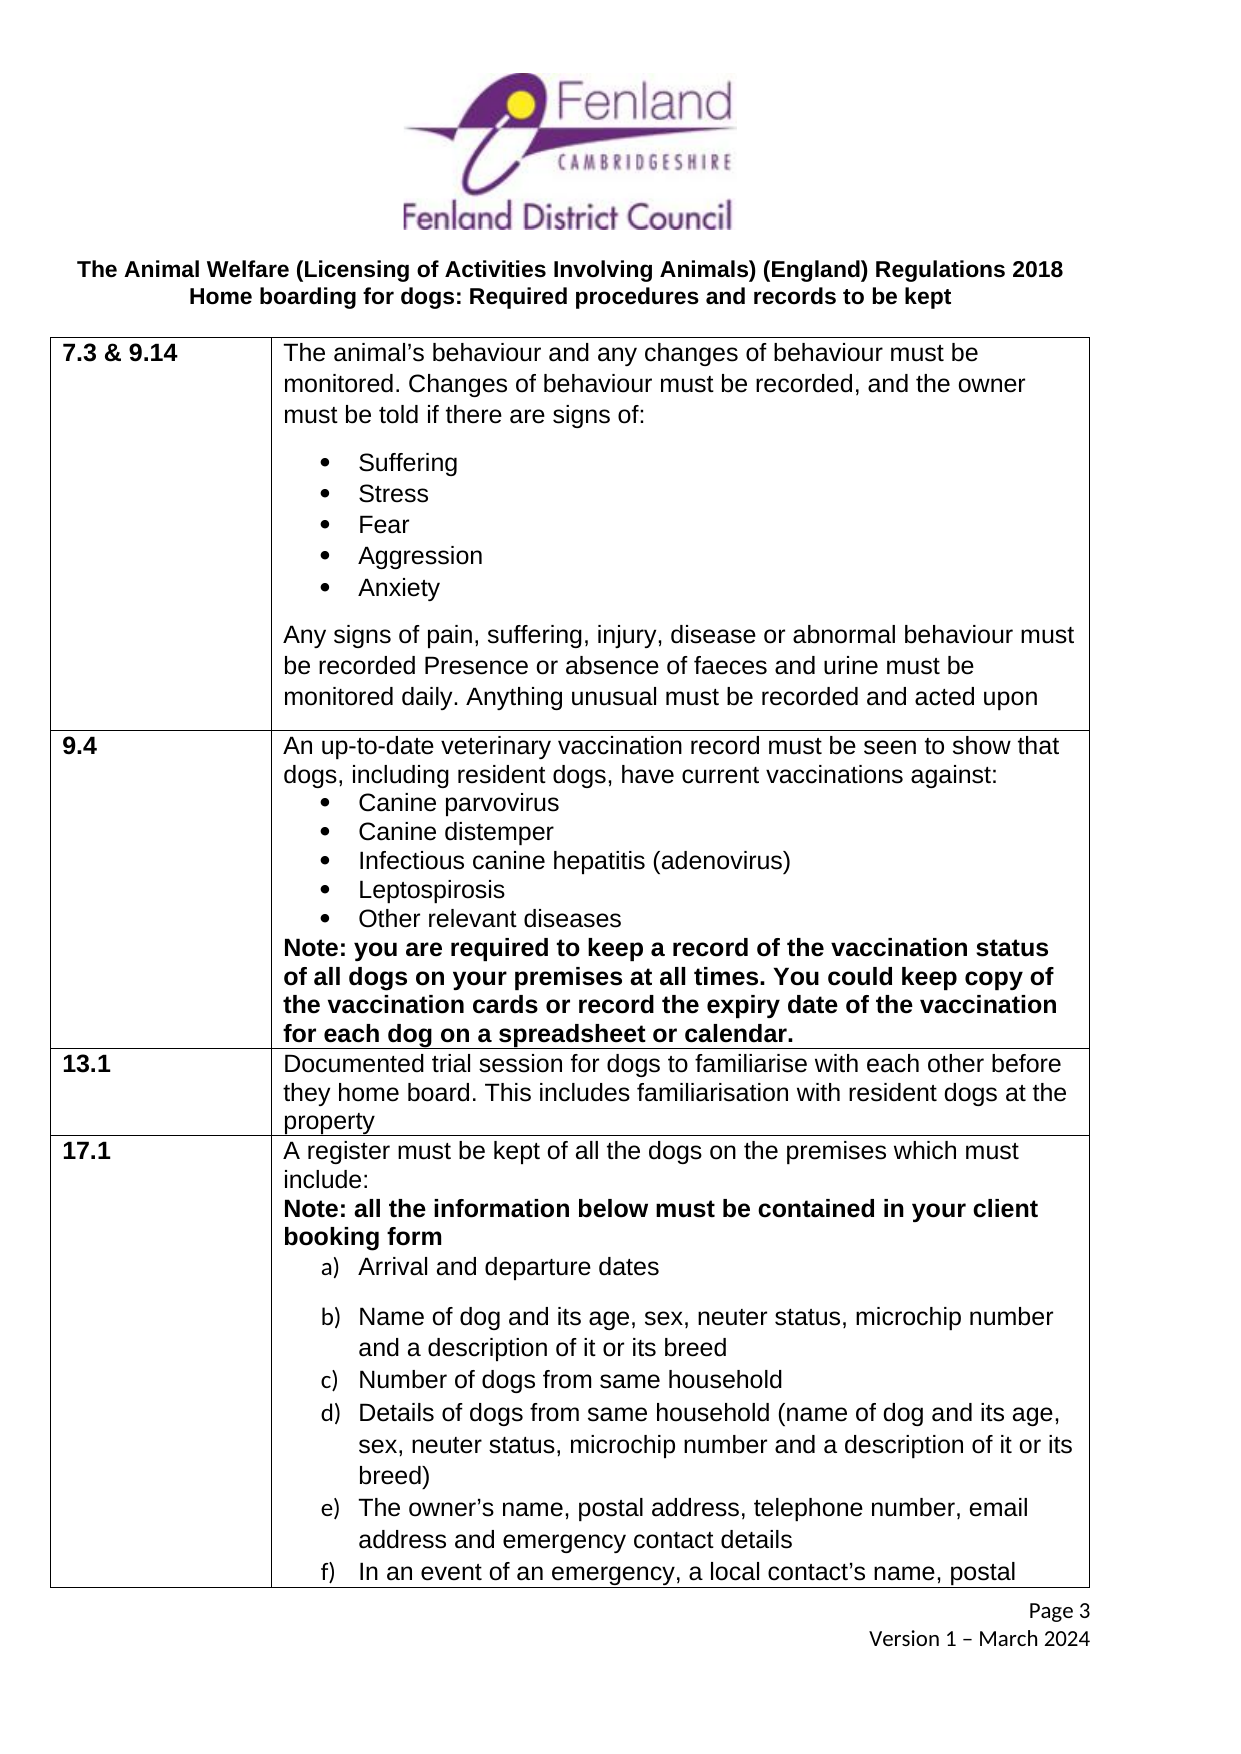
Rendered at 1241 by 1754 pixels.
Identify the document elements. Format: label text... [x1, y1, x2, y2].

picture [403, 73, 737, 230]
table_cell 13.1 [51, 1049, 271, 1135]
table_cell 17.1 [51, 1136, 271, 1587]
table_cell Documented trial session for dogs to familiarise with each other before they home board. This includes familiarisation with resident dogs at the property [272, 1049, 1089, 1135]
table_cell The animal’s behaviour and any changes of behaviour must be monitored. Changes of behaviour must be recorded, and the owner must be told if there are signs of: Suffering Stress Fear Aggression Anxiety Any signs of pain, suffering, injury, disease or abnormal behaviour must be recorded Presence or absence of faeces and urine must be monitored daily. Anything unusual must be recorded and acted upon [272, 338, 1089, 730]
table_cell 9.4 [51, 731, 271, 1048]
table_cell 7.3 & 9.14 [51, 338, 271, 730]
table_cell An up-to-date veterinary vaccination record must be seen to show that dogs, including resident dogs, have current vaccinations against: Canine parvovirus Canine distemper Infectious canine hepatitis (adenovirus) Leptospirosis Other relevant diseases Note: you are required to keep a record of the vaccination status of all dogs on your premises at all times. You could keep copy of the vaccination cards or record the expiry date of the vaccination for each dog on a spreadsheet or calendar. [272, 731, 1089, 1048]
